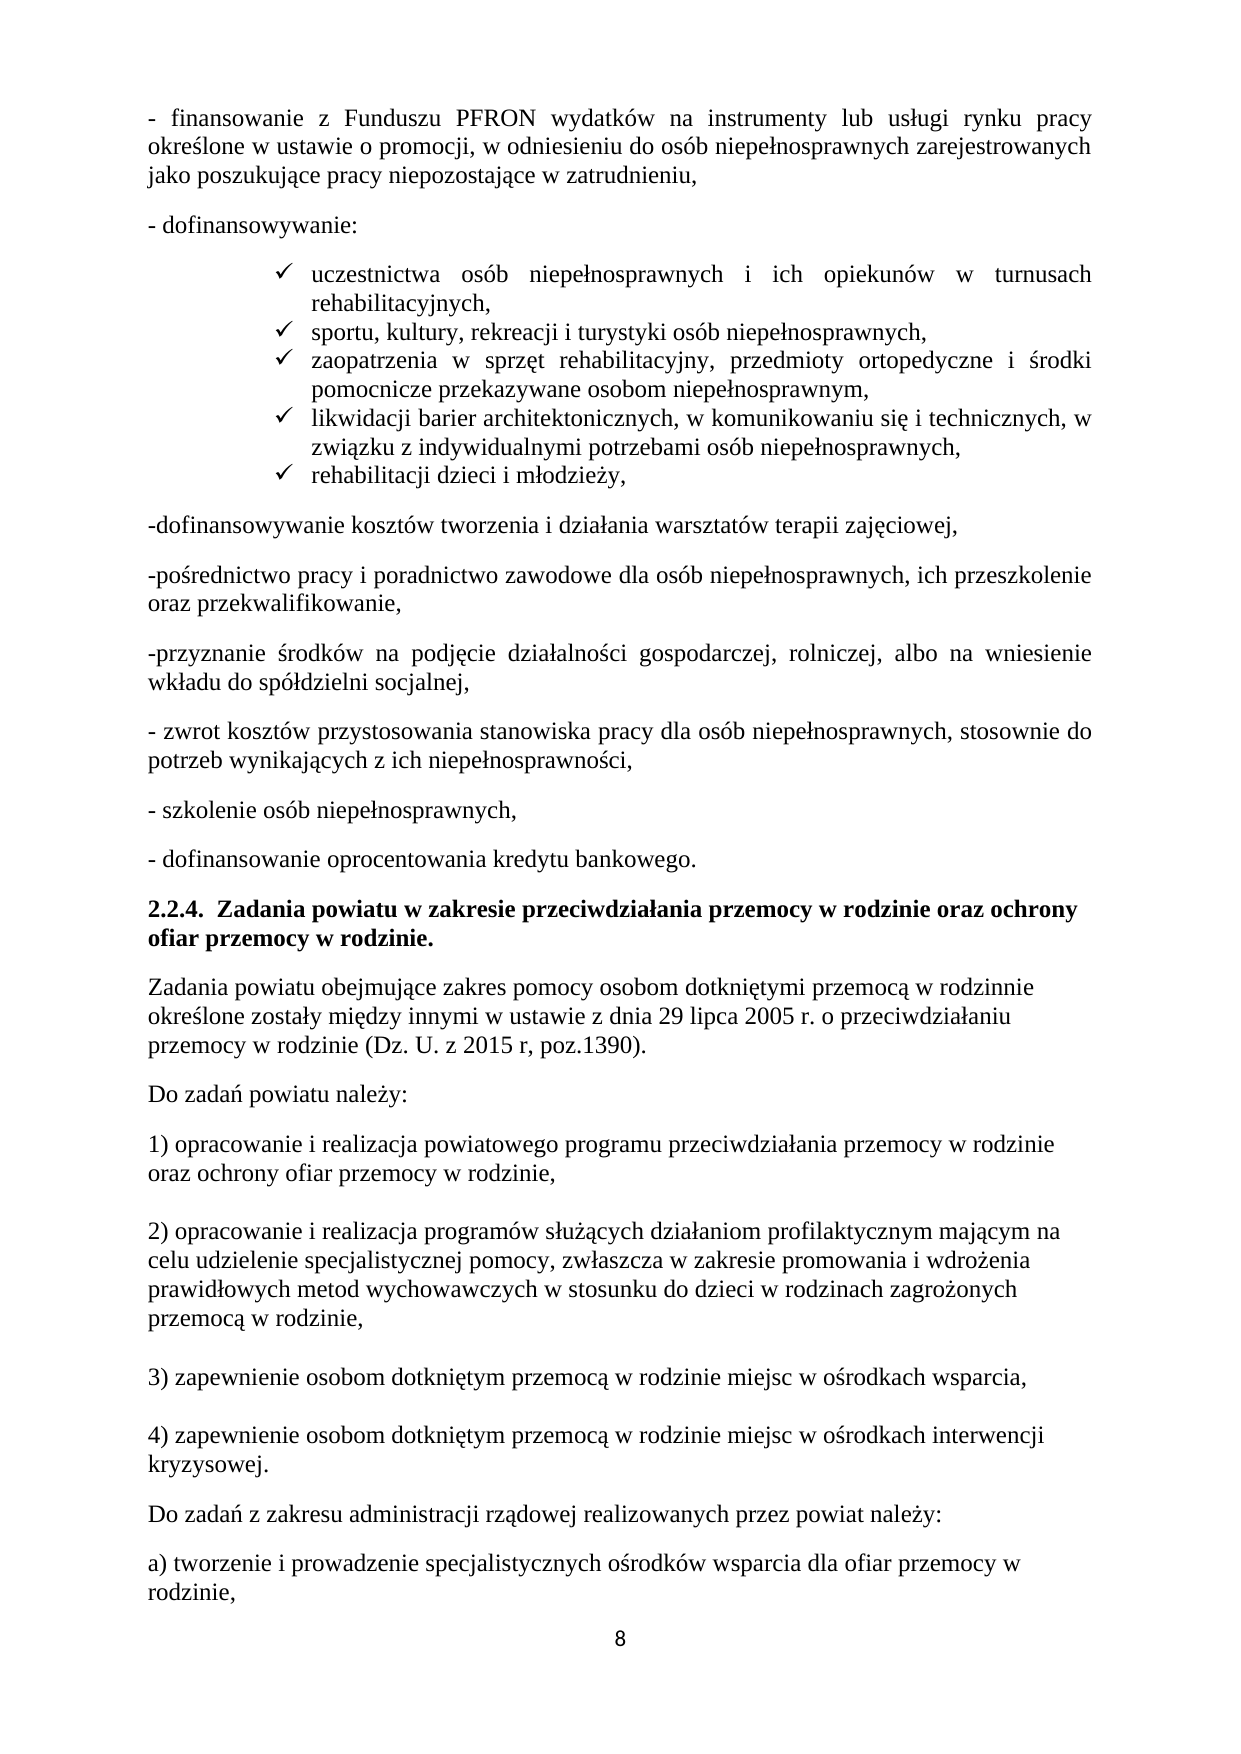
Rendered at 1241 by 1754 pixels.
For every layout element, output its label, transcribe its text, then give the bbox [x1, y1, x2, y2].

text Zadania powiatu obejmujące zakres pomocy osobom dotkniętymi przemocą w rodzinnie określone zostały między innymi w ustawie z dnia 29 lipca 2005 r. o przeciwdziałaniu przemocy w rodzinie (Dz. U. z 2015 r, poz.1390). [148, 972, 1093, 1058]
list rehabilitacji dzieci i młodzieży, [274, 461, 1093, 489]
text - dofinansowanie oprocentowania kredytu bankowego. [148, 844, 1093, 873]
text 2) opracowanie i realizacja programów służących działaniom profilaktycznym mającym na celu udzielenie specjalistycznej pomocy, zwłaszcza w zakresie promowania i wdrożenia prawidłowych metod wychowawczych w stosunku do dzieci w rodzinach zagrożonych przemocą w rodzinie, [148, 1216, 1093, 1331]
list - finansowanie z Funduszu PFRON wydatków na instrumenty lub usługi rynku pracy określone w ustawie o promocji, w odniesieniu do osób niepełnosprawnych zarejestrowanych jako poszukujące pracy niepozostające w zatrudnieniu, [148, 103, 1093, 189]
text -pośrednictwo pracy i poradnictwo zawodowe dla osób niepełnosprawnych, ich przeszkolenie oraz przekwalifikowanie, [148, 560, 1093, 617]
text Do zadań z zakresu administracji rządowej realizowanych przez powiat należy: [148, 1499, 1093, 1527]
list 2.2.4. Zadania powiatu w zakresie przeciwdziałania przemocy w rodzinie oraz ochrony ofiar przemocy w rodzinie. [148, 894, 1093, 951]
text Do zadań powiatu należy: [148, 1079, 1093, 1108]
text -dofinansowywanie kosztów tworzenia i działania warsztatów terapii zajęciowej, [148, 510, 1093, 539]
text - szkolenie osób niepełnosprawnych, [148, 795, 1093, 823]
text 4) zapewnienie osobom dotkniętym przemocą w rodzinie miejsc w ośrodkach interwencji kryzysowej. [148, 1420, 1093, 1478]
text 3) zapewnienie osobom dotkniętym przemocą w rodzinie miejsc w ośrodkach wsparcia, [148, 1362, 1093, 1390]
list uczestnictwa osób niepełnosprawnych i ich opiekunów w turnusach rehabilitacyjnych, [274, 259, 1093, 317]
list sportu, kultury, rekreacji i turystyki osób niepełnosprawnych, [274, 317, 1093, 346]
list zaopatrzenia w sprzęt rehabilitacyjny, przedmioty ortopedyczne i środki pomocnicze przekazywane osobom niepełnosprawnym, [274, 346, 1093, 403]
text -przyznanie środków na podjęcie działalności gospodarczej, rolniczej, albo na wniesienie wkładu do spółdzielni socjalnej, [148, 638, 1093, 696]
list - zwrot kosztów przystosowania stanowiska pracy dla osób niepełnosprawnych, stosownie do potrzeb wynikających z ich niepełnosprawności, [148, 716, 1093, 774]
text - dofinansowywanie: [148, 210, 1093, 238]
text a) tworzenie i prowadzenie specjalistycznych ośrodków wsparcia dla ofiar przemocy w rodzinie, [148, 1548, 1093, 1606]
text 1) opracowanie i realizacja powiatowego programu przeciwdziałania przemocy w rodzinie oraz ochrony ofiar przemocy w rodzinie, [148, 1129, 1093, 1186]
list likwidacji barier architektonicznych, w komunikowaniu się i technicznych, w związku z indywidualnymi potrzebami osób niepełnosprawnych, [274, 403, 1093, 461]
